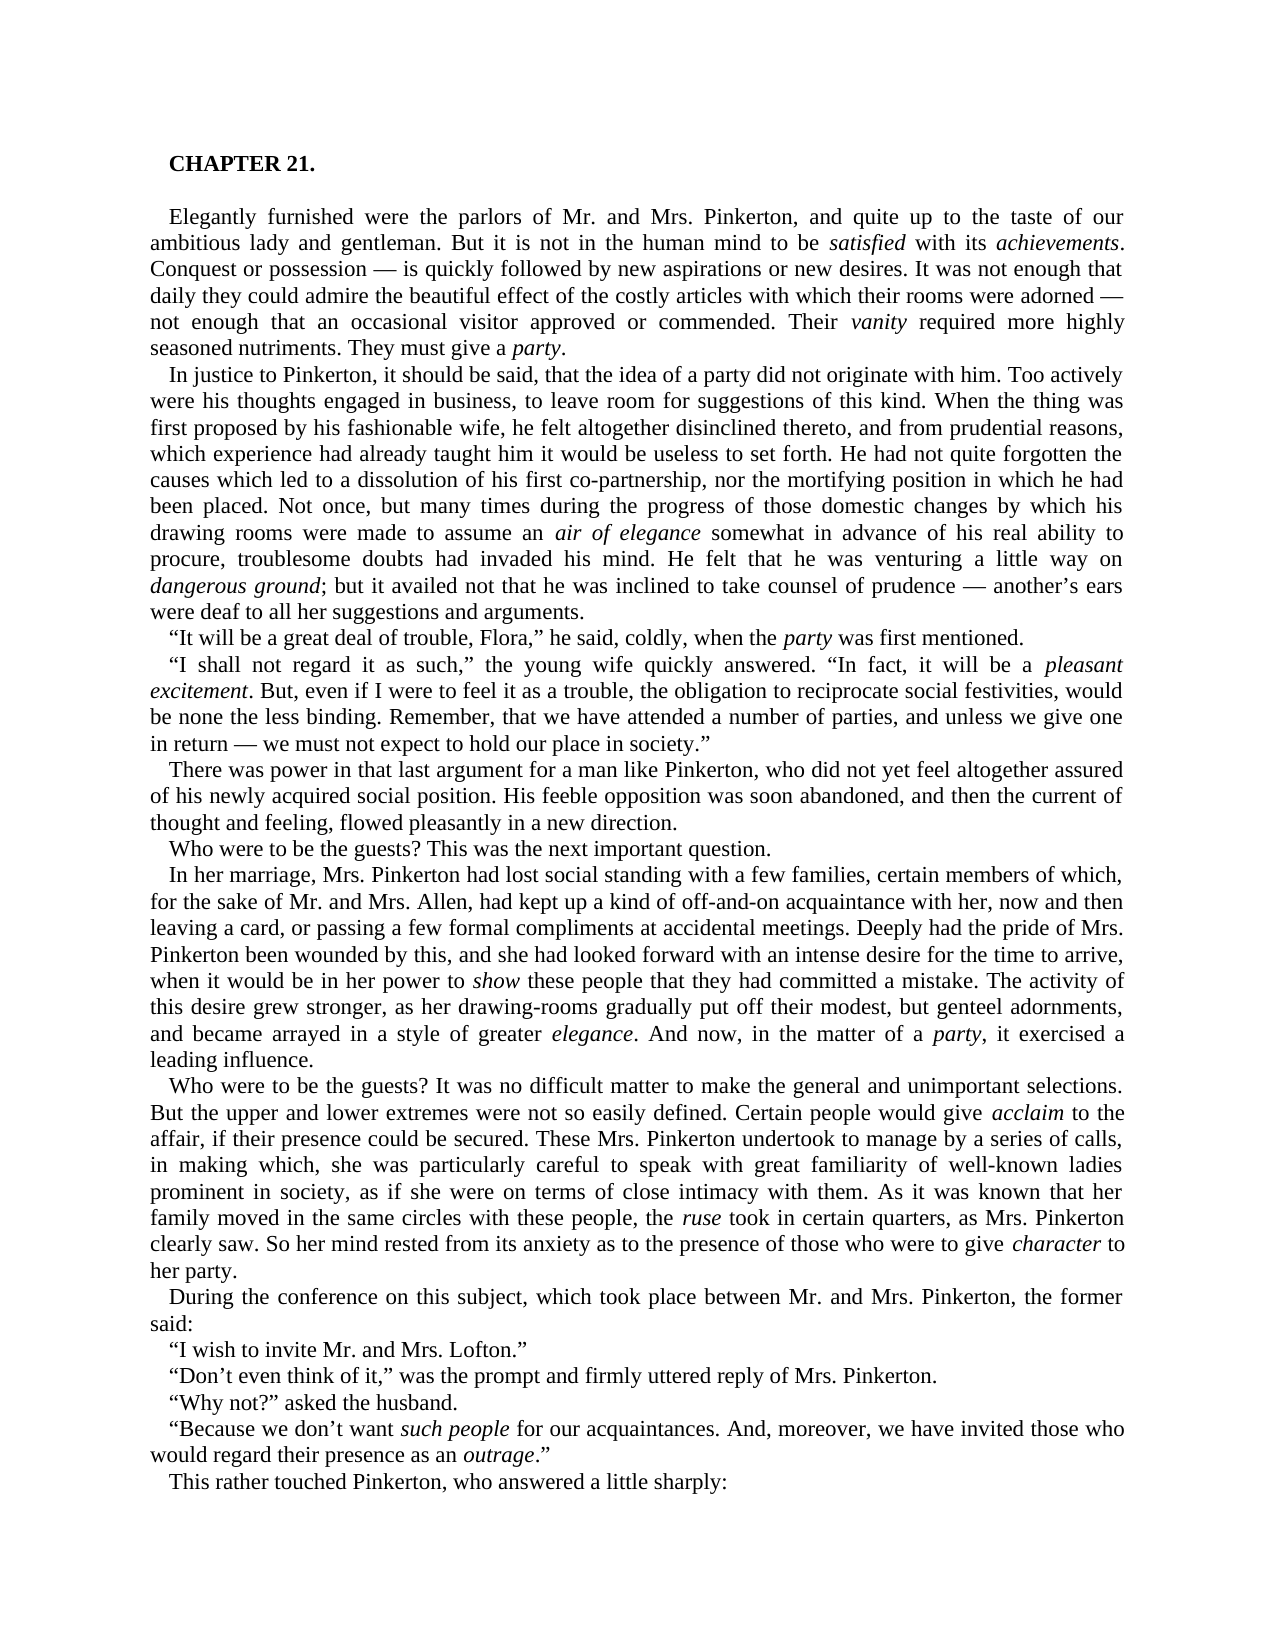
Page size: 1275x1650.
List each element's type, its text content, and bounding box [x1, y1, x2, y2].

text In justice to Pinkerton, it should be said, that the idea of a party did not originate with him. Too actively were his thoughts engaged in business, to leave room for suggestions of this kind. When the thing was first proposed by his fashionable wife, he felt altogether disinclined thereto, and from prudential reasons, which experience had already taught him it would be useless to set forth. He had not quite forgotten the causes which led to a dissolution of his first co-partnership, nor the mortifying position in which he had been placed. Not once, but many times during the progress of those domestic changes by which his drawing rooms were made to assume an air of elegance somewhat in advance of his real ability to procure, troublesome doubts had invaded his mind. He felt that he was venturing a little way on dangerous ground; but it availed not that he was inclined to take counsel of prudence — another’s ears were deaf to all her suggestions and arguments. [150, 361, 1125, 624]
text “Because we don’t want such people for our acquaintances. And, moreover, we have invited those who would regard their presence as an outrage.” [150, 1415, 1125, 1468]
text There was power in that last argument for a man like Pinkerton, who did not yet feel altogether assured of his newly acquired social position. His feeble opposition was soon abandoned, and then the current of thought and feeling, flowed pleasantly in a new direction. [150, 756, 1125, 835]
text During the conference on this subject, which took place between Mr. and Mrs. Pinkerton, the former said: [150, 1283, 1125, 1336]
text Who were to be the guests? It was no difficult matter to make the general and unimportant selections. But the upper and lower extremes were not so easily defined. Certain people would give acclaim to the affair, if their presence could be secured. These Mrs. Pinkerton undertook to manage by a series of calls, in making which, she was particularly careful to speak with great familiarity of well-known ladies prominent in society, as if she were on terms of close intimacy with them. As it was known that her family moved in the same circles with these people, the ruse took in certain quarters, as Mrs. Pinkerton clearly saw. So her mind rested from its anxiety as to the presence of those who were to give character to her party. [150, 1072, 1125, 1283]
text CHAPTER 21. [150, 150, 1125, 176]
text “It will be a great deal of trouble, Flora,” he said, coldly, when the party was first mentioned. [150, 624, 1125, 651]
text “I shall not regard it as such,” the young wife quickly answered. “In fact, it will be a pleasant excitement. But, even if I were to feel it as a trouble, the obligation to reciprocate social festivities, would be none the less binding. Remember, that we have attended a number of parties, and unless we give one in return — we must not expect to hold our place in society.” [150, 651, 1125, 756]
text “I wish to invite Mr. and Mrs. Lofton.” [150, 1336, 1125, 1362]
text In her marriage, Mrs. Pinkerton had lost social standing with a few families, certain members of which, for the sake of Mr. and Mrs. Allen, had kept up a kind of off-and-on acquaintance with her, now and then leaving a card, or passing a few formal compliments at accidental meetings. Deeply had the pride of Mrs. Pinkerton been wounded by this, and she had looked forward with an intense desire for the time to arrive, when it would be in her power to show these people that they had committed a mistake. The activity of this desire grew stronger, as her drawing-rooms gradually put off their modest, but genteel adornments, and became arrayed in a style of greater elegance. And now, in the matter of a party, it exercised a leading influence. [150, 862, 1125, 1072]
text This rather touched Pinkerton, who answered a little sharply: [150, 1468, 1125, 1494]
text “Why not?” asked the husband. [150, 1389, 1125, 1415]
text “Don’t even think of it,” was the prompt and firmly uttered reply of Mrs. Pinkerton. [150, 1362, 1125, 1389]
text Elegantly furnished were the parlors of Mr. and Mrs. Pinkerton, and quite up to the taste of our ambitious lady and gentleman. But it is not in the human mind to be satisfied with its achievements. Conquest or possession — is quickly followed by new aspirations or new desires. It was not enough that daily they could admire the beautiful effect of the costly articles with which their rooms were adorned — not enough that an occasional visitor approved or commended. Their vanity required more highly seasoned nutriments. They must give a party. [150, 203, 1125, 361]
text Who were to be the guests? This was the next important question. [150, 835, 1125, 862]
